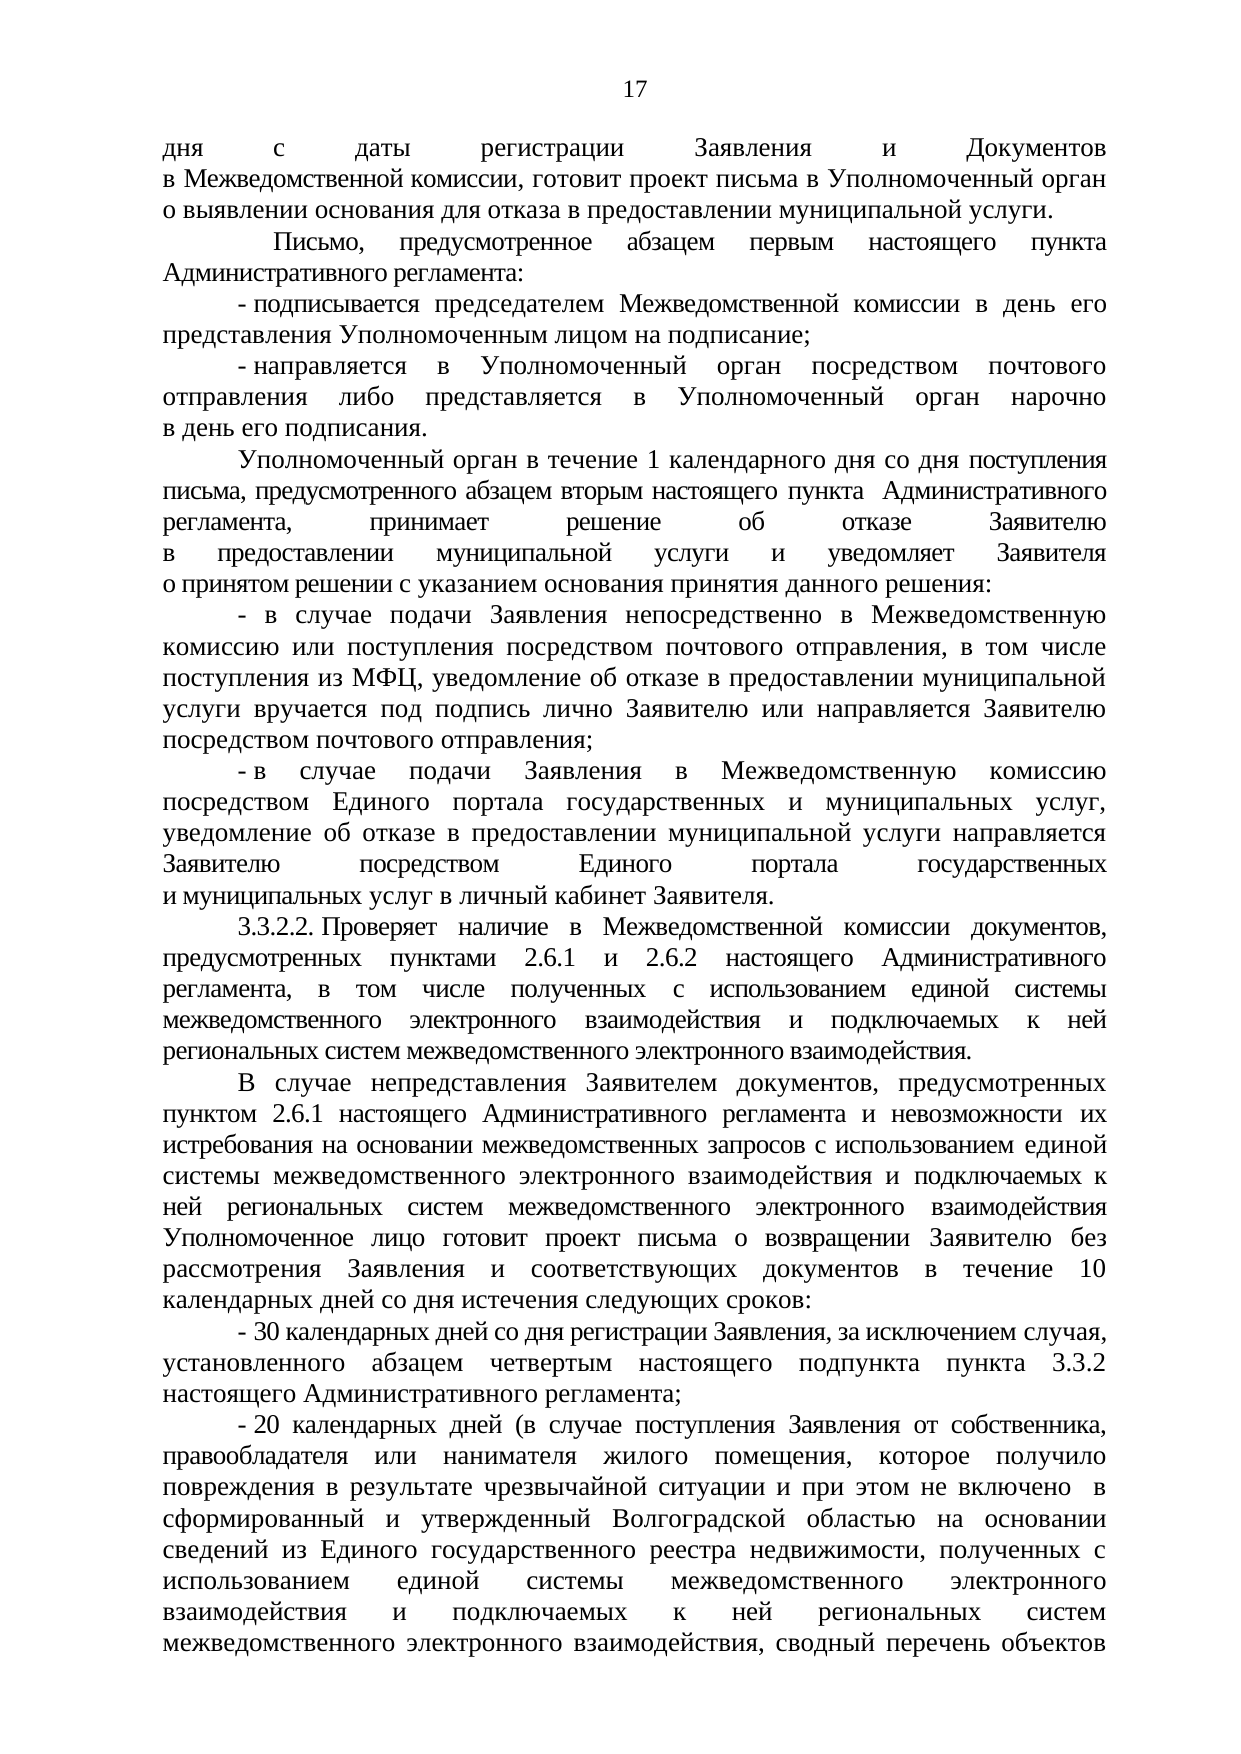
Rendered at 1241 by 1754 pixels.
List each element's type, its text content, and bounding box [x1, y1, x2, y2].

text - в случае подачи Заявления непосредственно в Межведомственную комиссию или поступления посредством почтового отправления, в том числе поступления из МФЦ, уведомление об отказе в предоставлении муниципальной услуги вручается под подпись лично Заявителю или направляется Заявителю посредством почтового отправления; [162, 598, 1107, 754]
text - направляется в Уполномоченный орган посредством почтового отправления либо представляется в Уполномоченный орган нарочно в день его подписания. [162, 349, 1107, 443]
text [162, 131, 1107, 225]
text Письмо, предусмотренное абзацем первым настоящего пункта Административного регламента: [162, 225, 1107, 287]
text 3.3.2.2. Проверяет наличие в Межведомственной комиссии документов, предусмотренных пунктами 2.6.1 и 2.6.2 настоящего Административного регламента, в том числе полученных с использованием единой системы межведомственного электронного взаимодействия и подключаемых к ней региональных систем межведомственного электронного взаимодействия. [162, 910, 1107, 1066]
text - подписывается председателем Межведомственной комиссии в день его представления Уполномоченным лицом на подписание; [162, 287, 1107, 349]
text - 30 календарных дней со дня регистрации Заявления, за исключением случая, установленного абзацем четвертым настоящего подпункта пункта 3.3.2 настоящего Административного регламента; [162, 1315, 1107, 1408]
text - в случае подачи Заявления в Межведомственную комиссию посредством Единого портала государственных и муниципальных услуг, уведомление об отказе в предоставлении муниципальной услуги направляется Заявителю посредством Единого портала государственных и муниципальных услуг в личный кабинет Заявителя. [162, 754, 1107, 910]
text В случае непредставления Заявителем документов, предусмотренных пунктом 2.6.1 настоящего Административного регламента и невозможности их истребования на основании межведомственных запросов с использованием единой системы межведомственного электронного взаимодействия и подключаемых к ней региональных систем межведомственного электронного взаимодействия Уполномоченное лицо готовит проект письма о возвращении Заявителю без рассмотрения Заявления и соответствующих документов в течение 10 календарных дней со дня истечения следующих сроков: [162, 1066, 1107, 1315]
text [162, 1408, 1107, 1657]
text Уполномоченный орган в течение 1 календарного дня со дня поступления письма, предусмотренного абзацем вторым настоящего пункта Административного регламента, принимает решение об отказе Заявителю в предоставлении муниципальной услуги и уведомляет Заявителя о принятом решении с указанием основания принятия данного решения: [162, 443, 1107, 598]
